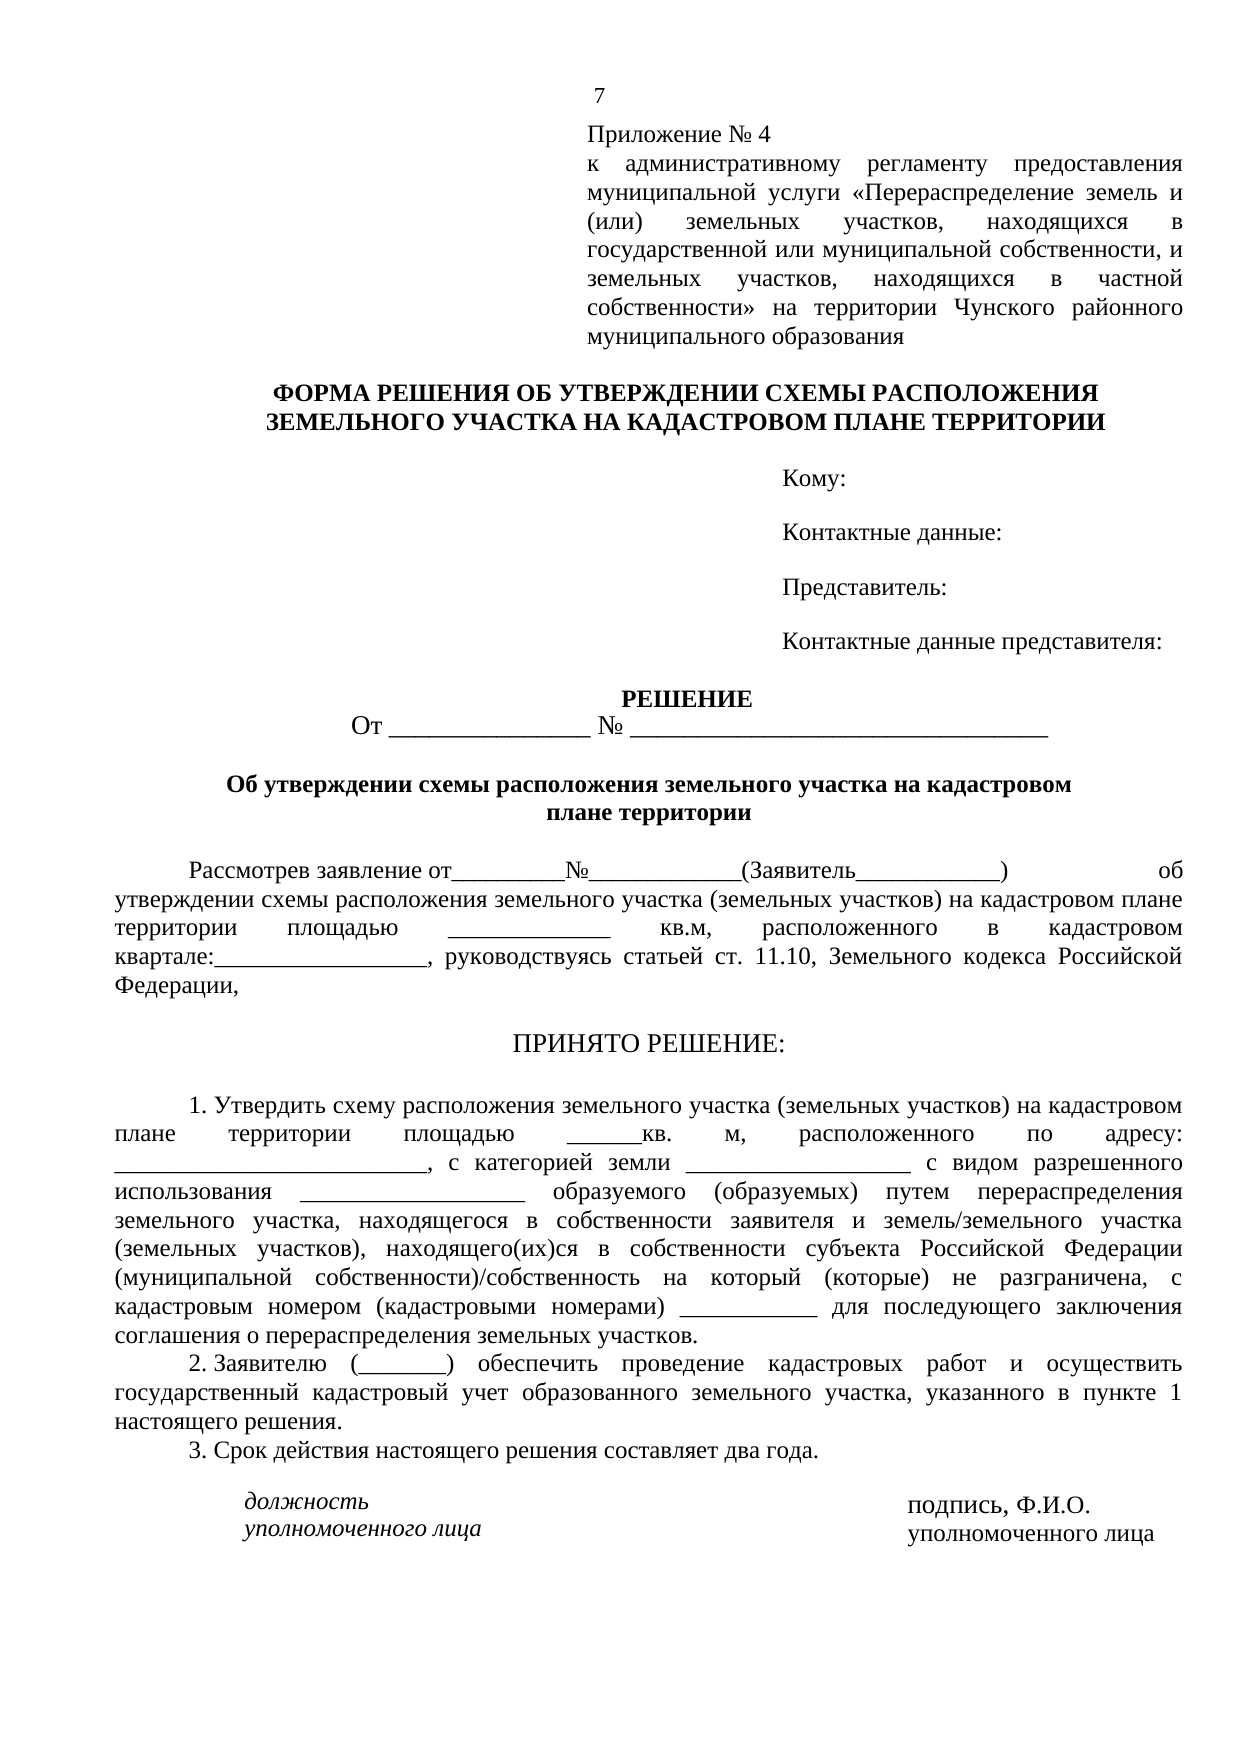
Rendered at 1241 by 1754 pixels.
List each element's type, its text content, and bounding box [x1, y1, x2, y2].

text Контактные данные представителя: [708, 628, 1183, 655]
text 2. Заявителю (_______) обеспечить проведение кадастровых работ и осуществить государственный кадастровый учет образованного земельного участка, указанного в пункте 1 настоящего решения. [114, 1348, 1183, 1435]
text Форма решения об утверждении схемы расположения земельного участка на кадастровом плане территории [188, 378, 1183, 436]
text Рассмотрев заявление от № (Заявитель ) об утверждении схемы расположения земельного участка (земельных участков) на кадастровом плане территории площадью _____________ кв.м, расположенного в кадастровом квартале:_________________, руководствуясь статьей ст. 11.10, Земельного кодекса Российской Федерации, [114, 855, 1183, 999]
text подпись, Ф.И.О. [114, 1492, 1183, 1519]
text РЕШЕНИЕ [117, 684, 1183, 713]
text 1. Утвердить схему расположения земельного участка (земельных участков) на кадастровом плане территории площадью ______кв. м, расположенного по адресу: _________________________, с категорией земли __________________ с видом разрешенного использования __________________ образуемого (образуемых) путем перераспределения земельного участка, находящегося в собственности заявителя и земель/земельного участка (земельных участков), находящего(их)ся в собственности субъекта Российской Федерации (муниципальной собственности)/собственность на который (которые) не разграничена, с кадастровым номером (кадастровыми номерами) ___________ для последующего заключения соглашения о перераспределения земельных участков. [114, 1090, 1183, 1348]
text Кому: [708, 464, 1183, 492]
text 3. Срок действия настоящего решения составляет два года. [114, 1435, 1183, 1463]
text уполномоченного лица [114, 1519, 1183, 1546]
text ПРИНЯТО РЕШЕНИЕ: [114, 1027, 1183, 1059]
text Об утверждении схемы расположения земельного участка на кадастровом [114, 769, 1183, 797]
text Контактные данные: [708, 519, 1183, 546]
text От № [277, 713, 1183, 740]
text Приложение № 4 [587, 119, 1183, 148]
text Представитель: [708, 573, 1183, 601]
text к административному регламенту предоставления муниципальной услуги «Перераспределение земель и (или) земельных участков, находящихся в государственной или муниципальной собственности, и земельных участков, находящихся в частной собственности» на территории Чунского районного муниципального образования [587, 148, 1183, 349]
text плане территории [114, 797, 1183, 826]
